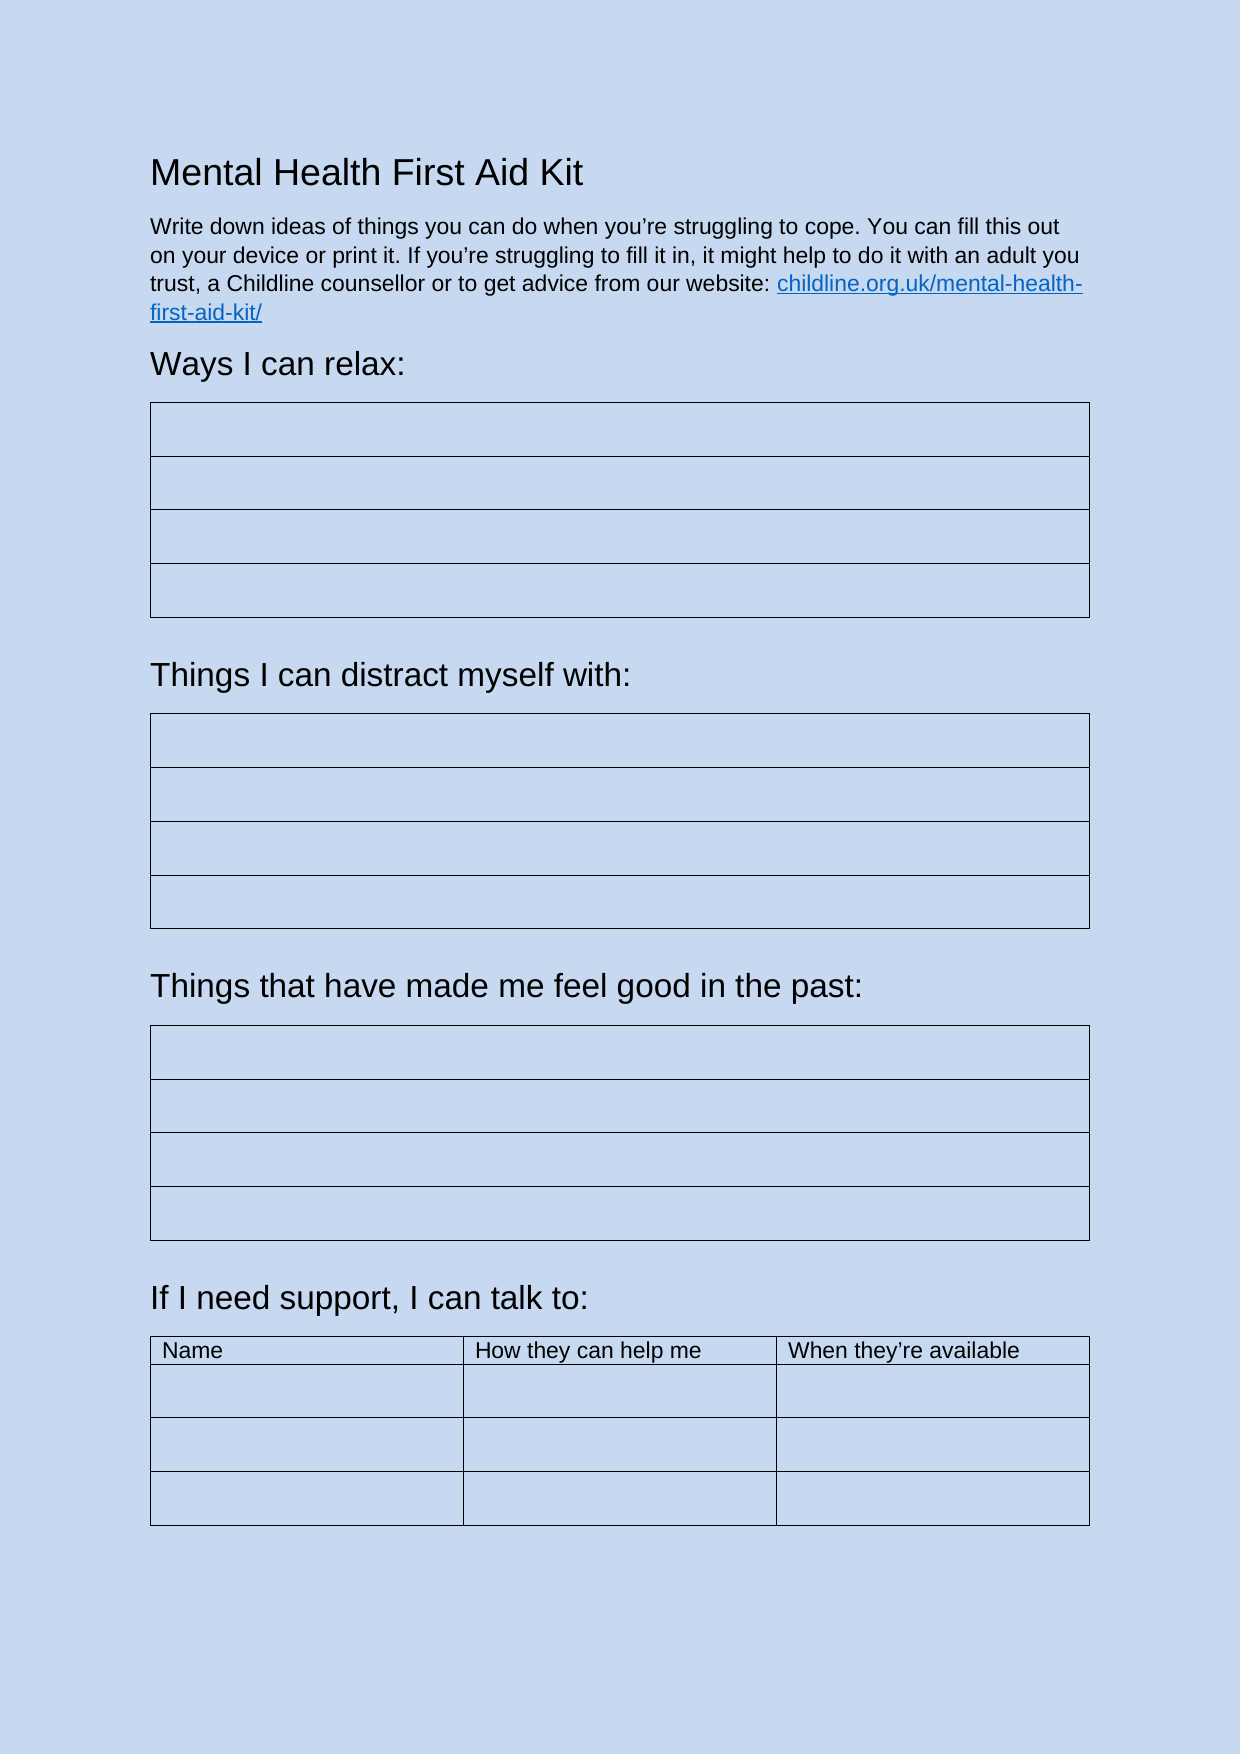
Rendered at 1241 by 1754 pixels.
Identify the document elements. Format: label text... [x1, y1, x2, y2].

table_cell [777, 1418, 1089, 1471]
table_header [151, 1026, 1089, 1078]
table_cell [151, 1080, 1089, 1132]
table_cell [151, 822, 1089, 874]
table_cell [777, 1365, 1089, 1417]
text Mental Health First Aid Kit [150, 150, 1090, 193]
text Things that have made me feel good in the past: [150, 967, 1090, 1005]
table_cell [151, 768, 1089, 821]
table_cell [777, 1472, 1089, 1525]
table_header Name [151, 1337, 463, 1363]
text If I need support, I can talk to: [150, 1278, 1090, 1316]
table_header [151, 403, 1089, 456]
text Things I can distract myself with: [150, 655, 1090, 693]
table_header When they’re available [777, 1337, 1089, 1363]
table_cell [151, 876, 1089, 928]
text Write down ideas of things you can do when you’re struggling to cope. You can fill this out on your device or print it. If you’re struggling to fill it in, it might help to do it with an adult you trust, a Childline counsellor or to get advice from our website: childline.org.uk/mental-health-first-aid-kit/ [150, 213, 1090, 325]
table_cell [151, 1133, 1089, 1186]
table_cell [151, 1365, 463, 1417]
table_cell [464, 1365, 776, 1417]
table_cell [151, 510, 1089, 563]
table_cell [151, 564, 1089, 617]
table_cell [464, 1472, 776, 1525]
table_cell [151, 1187, 1089, 1240]
table_cell [151, 1472, 463, 1525]
text Ways I can relax: [150, 344, 1090, 382]
table_cell [151, 1418, 463, 1471]
table_cell [151, 457, 1089, 509]
table_header [151, 714, 1089, 767]
table_cell [464, 1418, 776, 1471]
table_header How they can help me [464, 1337, 776, 1363]
